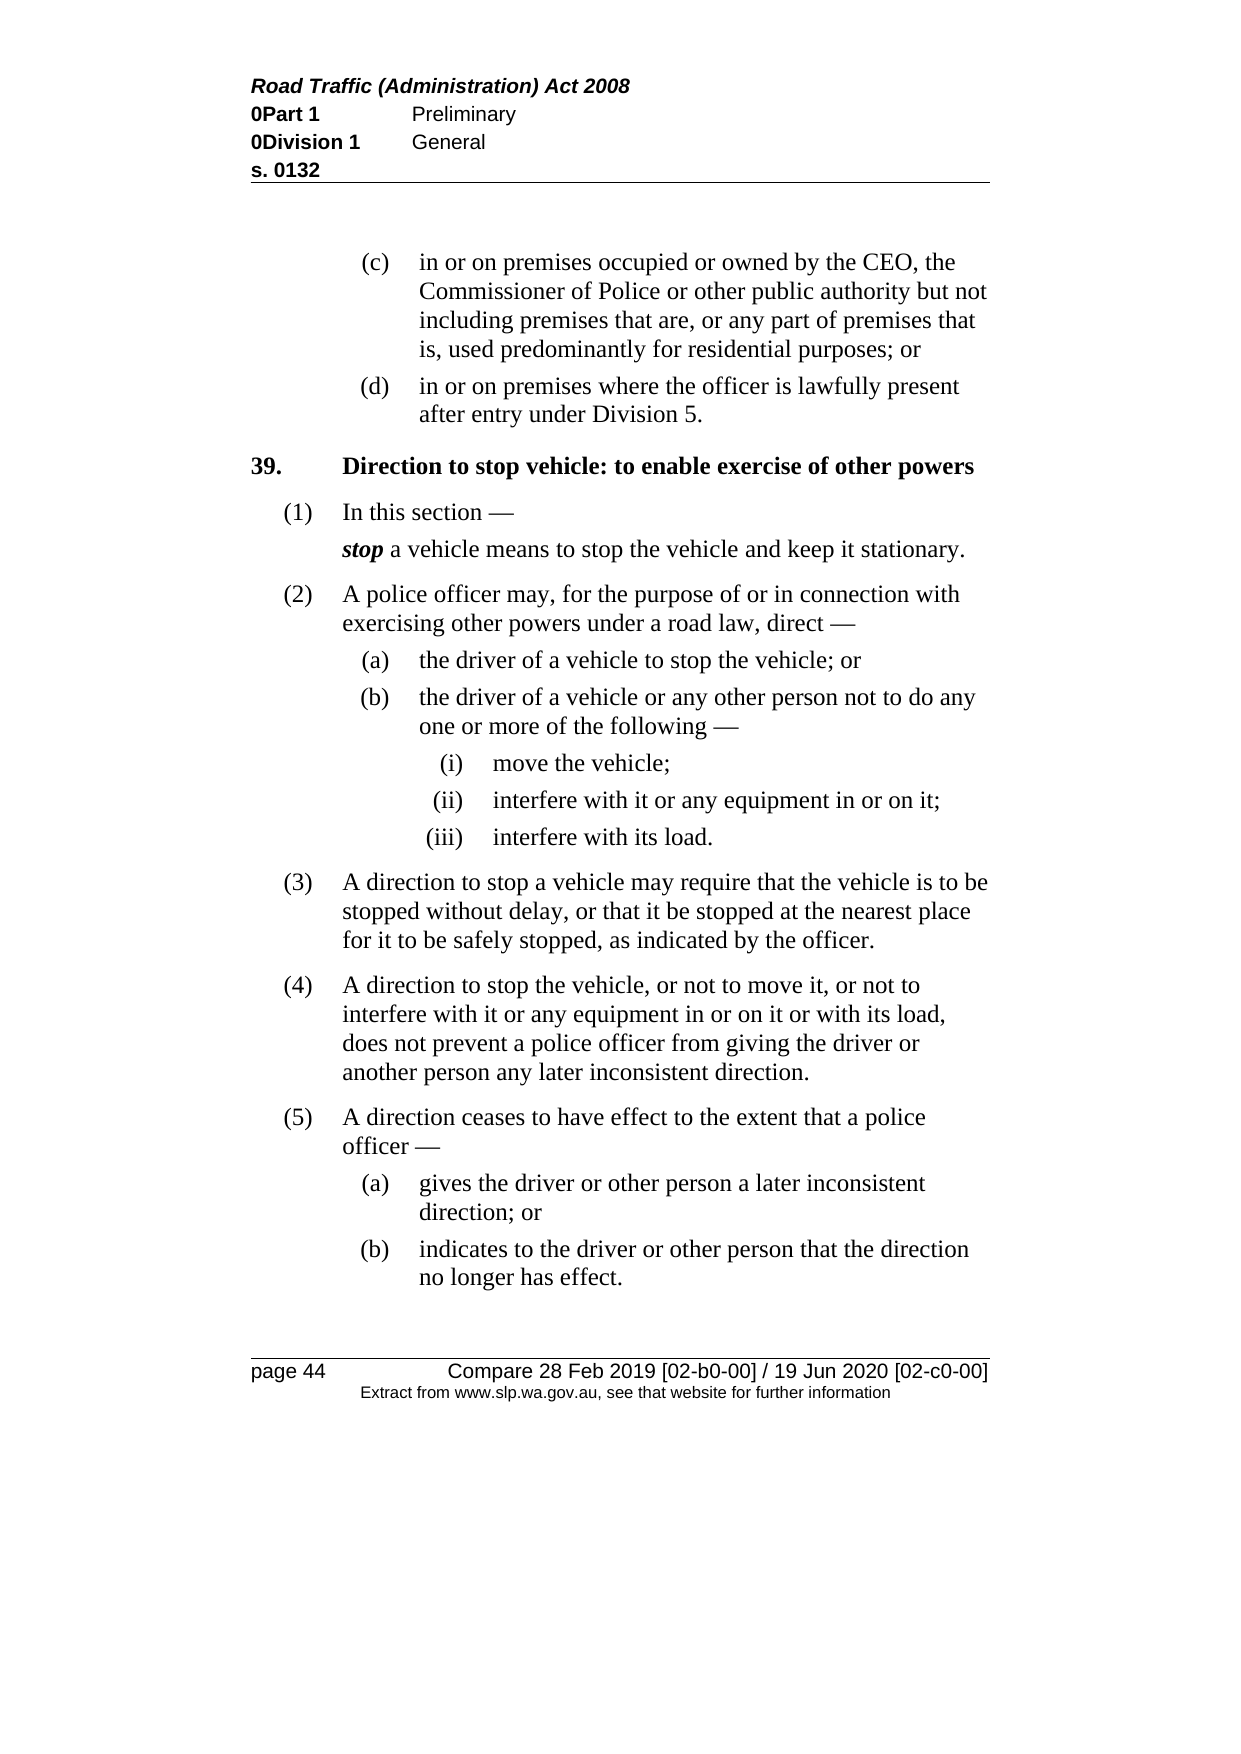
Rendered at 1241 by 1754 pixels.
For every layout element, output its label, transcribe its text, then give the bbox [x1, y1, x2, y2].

text (a) the driver of a vehicle to stop the vehicle; or [251, 645, 990, 674]
text (ii) interfere with it or any equipment in or on it; [251, 785, 990, 814]
text (i) move the vehicle; [251, 748, 990, 777]
text (5) A direction ceases to have effect to the extent that a police officer — [251, 1102, 990, 1159]
text (iii) interfere with its load. [251, 822, 990, 851]
text (c) in or on premises occupied or owned by the CEO, the Commissioner of Police or other public authority but not including premises that are, or any part of premises that is, used predominantly for residential purposes; or [251, 247, 990, 362]
text (1) In this section — [251, 497, 990, 525]
text (a) gives the driver or other person a later inconsistent direction; or [251, 1168, 990, 1225]
text stop a vehicle means to stop the vehicle and keep it stationary. [251, 534, 990, 562]
text (b) indicates to the driver or other person that the direction no longer has effect. [251, 1234, 990, 1291]
subtitle 39. Direction to stop vehicle: to enable exercise of other powers [251, 451, 990, 480]
text (3) A direction to stop a vehicle may require that the vehicle is to be stopped without delay, or that it be stopped at the nearest place for it to be safely stopped, as indicated by the officer. [251, 867, 990, 954]
text (2) A police officer may, for the purpose of or in connection with exercising other powers under a road law, direct — [251, 579, 990, 637]
text (b) the driver of a vehicle or any other person not to do any one or more of the following — [251, 682, 990, 739]
text (d) in or on premises where the officer is lawfully present after entry under Division 5. [251, 371, 990, 428]
text (4) A direction to stop the vehicle, or not to move it, or not to interfere with it or any equipment in or on it or with its load, does not prevent a police officer from giving the driver or another person any later inconsistent direction. [251, 970, 990, 1085]
